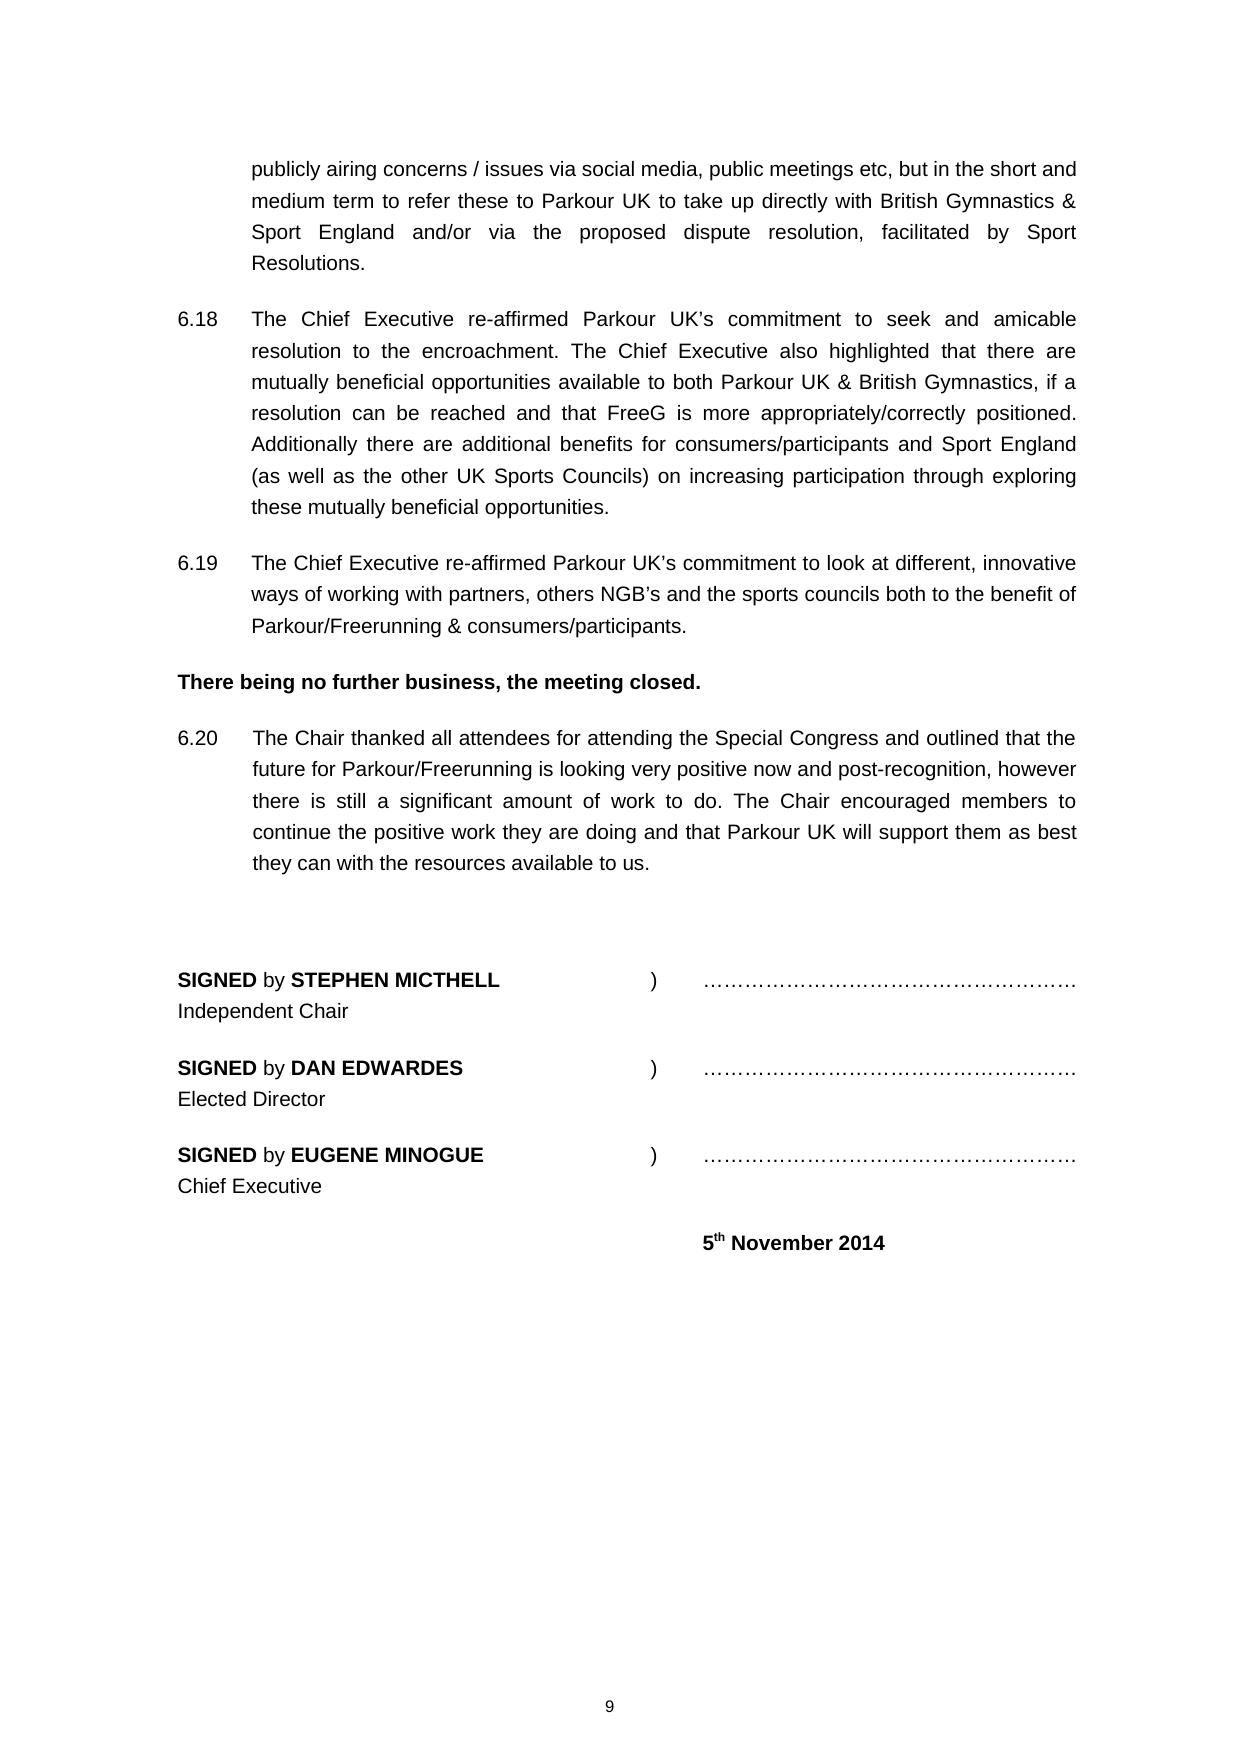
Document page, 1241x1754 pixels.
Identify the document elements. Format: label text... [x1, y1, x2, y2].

subtitle The Chief Executive re-affirmed Parkour UK’s commitment to seek and amicable resolution to the encroachment. The Chief Executive also highlighted that there are mutually beneficial opportunities available to both Parkour UK & British Gymnastics, if a resolution can be reached and that FreeG is more appropriately/correctly positioned. Additionally there are additional benefits for consumers/participants and Sport England (as well as the other UK Sports Councils) on increasing participation through exploring these mutually beneficial opportunities. [177, 300, 1078, 519]
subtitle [177, 150, 1078, 275]
text 5th November 2014 [177, 1223, 1078, 1254]
text SIGNED by DAN EDWARDES ) ……………………………………………… Elected Director [177, 1048, 1078, 1111]
subtitle The Chief Executive re-affirmed Parkour UK’s commitment to look at different, innovative ways of working with partners, others NGB’s and the sports councils both to the benefit of Parkour/Freerunning & consumers/participants. [177, 544, 1078, 637]
text SIGNED by EUGENE MINOGUE ) ……………………………………………… Chief Executive [177, 1136, 1078, 1198]
subtitle The Chair thanked all attendees for attending the Special Congress and outlined that the future for Parkour/Freerunning is looking very positive now and post-recognition, however there is still a significant amount of work to do. The Chair encouraged members to continue the positive work they are doing and that Parkour UK will support them as best they can with the resources available to us. [177, 719, 1078, 875]
text SIGNED by STEPHEN MICTHELL ) ……………………………………………… Independent Chair [177, 961, 1078, 1023]
subtitle There being no further business, the meeting closed. [177, 662, 1078, 694]
